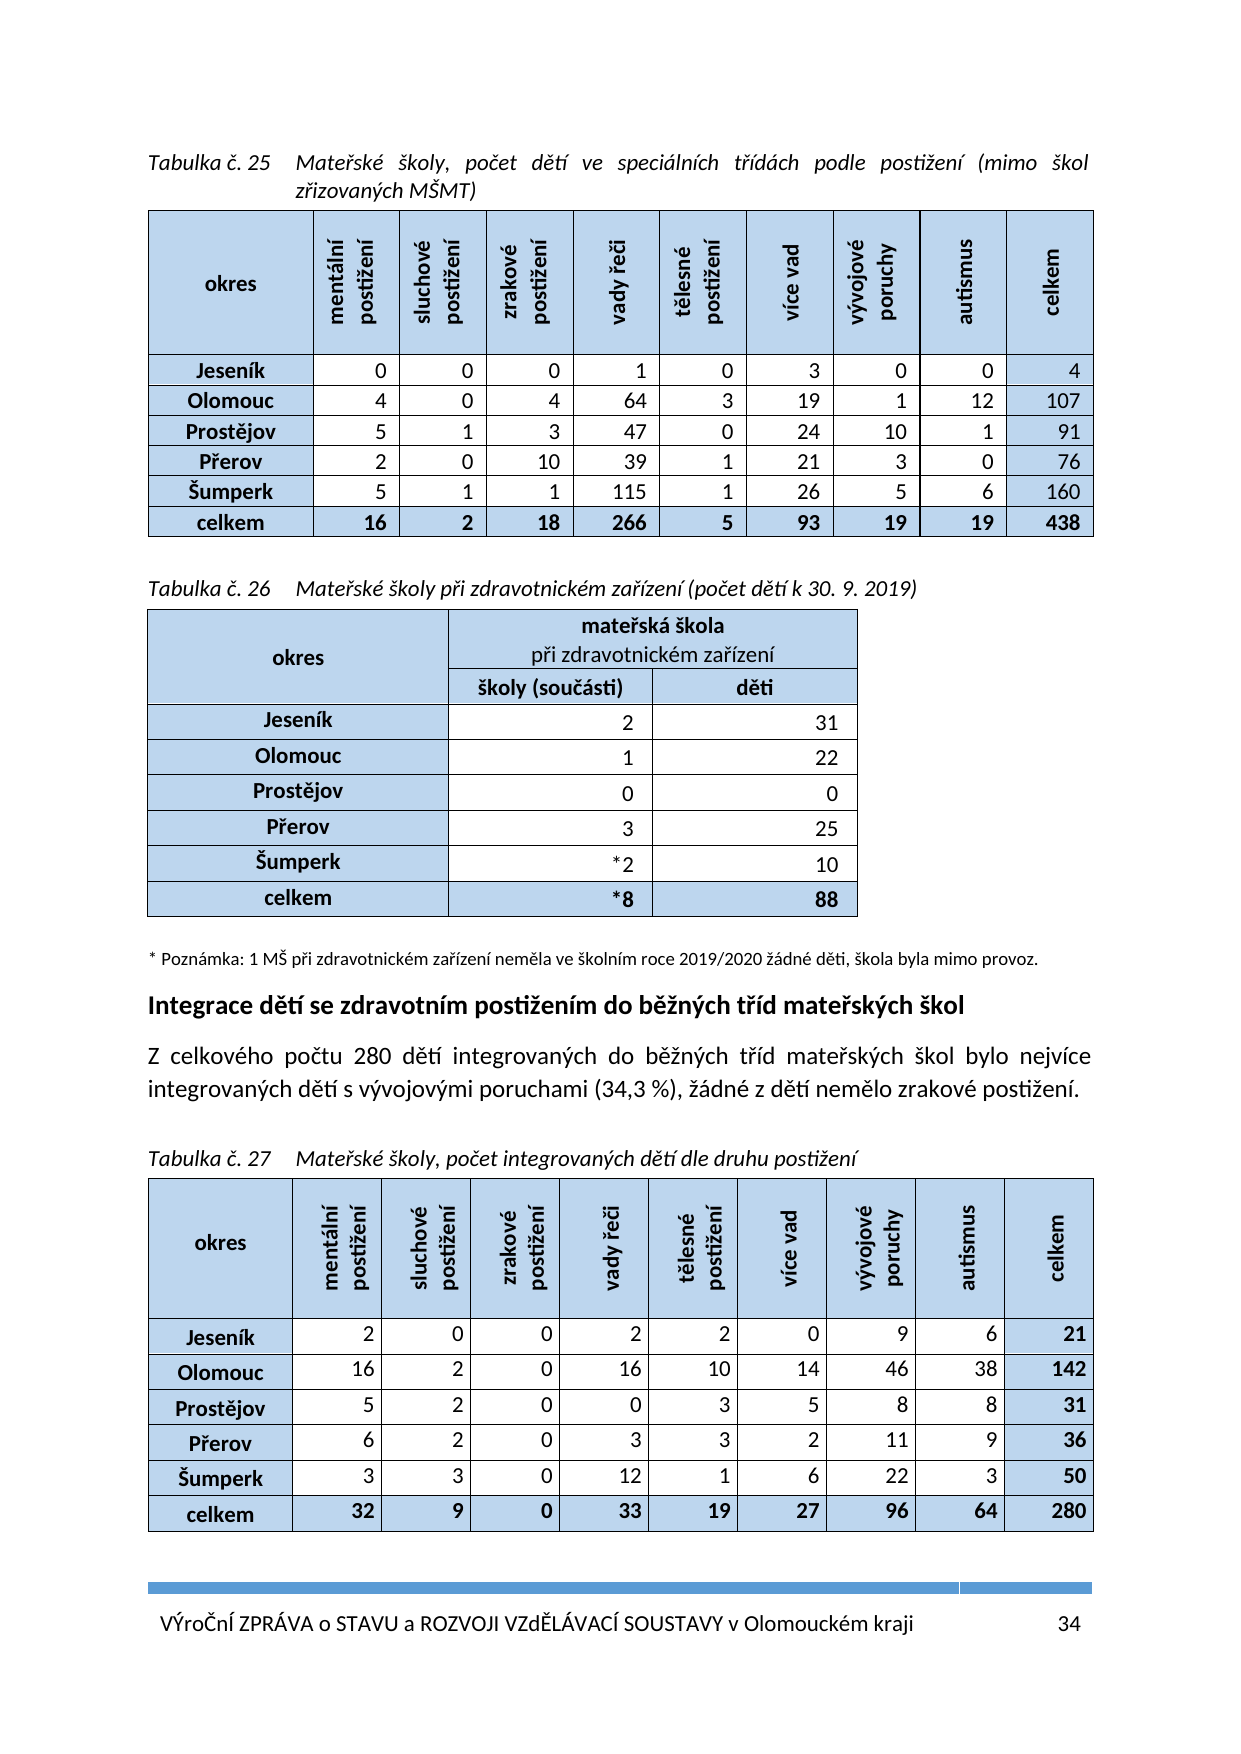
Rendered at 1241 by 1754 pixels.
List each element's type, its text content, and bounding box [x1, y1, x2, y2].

text Z celkového počtu 280 dětí integrovaných do běžných tříd mateřských škol bylo nejvíce integrovaných dětí s vývojovými poruchami (34,3 %), žádné z dětí nemělo zrakové postižení. [148, 1040, 1092, 1104]
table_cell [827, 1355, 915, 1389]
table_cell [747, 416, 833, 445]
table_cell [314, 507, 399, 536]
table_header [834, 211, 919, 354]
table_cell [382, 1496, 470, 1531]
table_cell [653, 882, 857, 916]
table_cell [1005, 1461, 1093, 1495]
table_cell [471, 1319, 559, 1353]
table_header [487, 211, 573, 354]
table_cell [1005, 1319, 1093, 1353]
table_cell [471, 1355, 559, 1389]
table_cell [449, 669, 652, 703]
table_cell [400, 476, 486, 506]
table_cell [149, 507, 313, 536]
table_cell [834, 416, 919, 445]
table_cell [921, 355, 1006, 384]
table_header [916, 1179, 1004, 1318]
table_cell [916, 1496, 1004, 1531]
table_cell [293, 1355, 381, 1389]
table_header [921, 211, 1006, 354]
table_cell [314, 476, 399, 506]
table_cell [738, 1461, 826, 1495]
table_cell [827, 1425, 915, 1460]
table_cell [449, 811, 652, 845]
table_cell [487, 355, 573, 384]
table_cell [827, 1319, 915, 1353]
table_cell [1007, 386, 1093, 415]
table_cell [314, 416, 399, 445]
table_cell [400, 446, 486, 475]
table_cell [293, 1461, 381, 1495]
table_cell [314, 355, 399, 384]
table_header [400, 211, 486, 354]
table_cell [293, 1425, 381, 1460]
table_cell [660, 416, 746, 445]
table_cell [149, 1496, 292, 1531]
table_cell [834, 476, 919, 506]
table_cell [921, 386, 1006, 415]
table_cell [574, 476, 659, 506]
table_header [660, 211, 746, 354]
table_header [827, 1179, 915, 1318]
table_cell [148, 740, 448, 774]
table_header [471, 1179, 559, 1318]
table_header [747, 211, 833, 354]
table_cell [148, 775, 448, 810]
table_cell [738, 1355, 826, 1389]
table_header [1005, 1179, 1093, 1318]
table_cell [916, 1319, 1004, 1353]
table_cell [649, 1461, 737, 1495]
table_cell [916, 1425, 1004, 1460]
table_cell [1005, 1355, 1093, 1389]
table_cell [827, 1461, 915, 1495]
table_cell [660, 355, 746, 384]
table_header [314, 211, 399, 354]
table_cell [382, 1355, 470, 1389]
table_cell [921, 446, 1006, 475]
text * Poznámka: 1 MŠ při zdravotnickém zařízení neměla ve školním roce 2019/2020 žádné děti, škola byla mimo provoz. [148, 917, 1092, 970]
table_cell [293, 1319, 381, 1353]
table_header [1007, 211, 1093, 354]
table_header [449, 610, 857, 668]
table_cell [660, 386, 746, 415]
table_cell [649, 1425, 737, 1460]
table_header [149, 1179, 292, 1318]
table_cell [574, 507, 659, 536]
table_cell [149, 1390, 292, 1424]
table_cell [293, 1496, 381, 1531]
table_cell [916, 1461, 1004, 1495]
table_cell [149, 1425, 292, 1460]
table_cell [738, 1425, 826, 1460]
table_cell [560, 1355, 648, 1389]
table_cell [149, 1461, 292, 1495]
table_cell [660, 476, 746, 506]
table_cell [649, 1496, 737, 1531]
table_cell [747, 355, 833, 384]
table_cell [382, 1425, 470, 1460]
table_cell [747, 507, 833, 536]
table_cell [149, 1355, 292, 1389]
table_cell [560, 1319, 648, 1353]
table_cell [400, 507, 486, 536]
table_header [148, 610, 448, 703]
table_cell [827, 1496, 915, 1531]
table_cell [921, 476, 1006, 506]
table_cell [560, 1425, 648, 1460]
text Tabulka č. 26 Mateřské školy při zdravotnickém zařízení (počet dětí k 30. 9. 2019) [148, 574, 1092, 602]
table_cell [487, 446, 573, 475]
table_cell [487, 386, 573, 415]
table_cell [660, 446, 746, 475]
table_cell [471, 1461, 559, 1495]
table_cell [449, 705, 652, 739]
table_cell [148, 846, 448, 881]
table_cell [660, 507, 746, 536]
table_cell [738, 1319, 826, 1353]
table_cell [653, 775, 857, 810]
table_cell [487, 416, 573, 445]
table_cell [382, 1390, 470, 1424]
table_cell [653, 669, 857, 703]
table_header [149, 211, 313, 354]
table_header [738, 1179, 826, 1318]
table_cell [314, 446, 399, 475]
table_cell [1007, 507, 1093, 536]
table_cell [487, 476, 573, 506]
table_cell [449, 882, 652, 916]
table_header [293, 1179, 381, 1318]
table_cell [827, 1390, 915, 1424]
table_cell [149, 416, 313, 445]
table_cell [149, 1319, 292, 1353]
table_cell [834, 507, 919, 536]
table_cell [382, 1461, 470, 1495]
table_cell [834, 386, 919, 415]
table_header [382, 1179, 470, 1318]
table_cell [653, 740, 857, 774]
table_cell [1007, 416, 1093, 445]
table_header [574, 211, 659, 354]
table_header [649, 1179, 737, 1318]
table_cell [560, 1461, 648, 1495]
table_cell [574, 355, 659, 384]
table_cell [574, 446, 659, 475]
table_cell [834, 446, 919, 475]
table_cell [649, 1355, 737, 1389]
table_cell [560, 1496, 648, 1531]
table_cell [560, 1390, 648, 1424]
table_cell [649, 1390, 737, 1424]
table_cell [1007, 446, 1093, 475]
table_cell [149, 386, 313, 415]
text Integrace dětí se zdravotním postižením do běžných tříd mateřských škol [148, 988, 1092, 1021]
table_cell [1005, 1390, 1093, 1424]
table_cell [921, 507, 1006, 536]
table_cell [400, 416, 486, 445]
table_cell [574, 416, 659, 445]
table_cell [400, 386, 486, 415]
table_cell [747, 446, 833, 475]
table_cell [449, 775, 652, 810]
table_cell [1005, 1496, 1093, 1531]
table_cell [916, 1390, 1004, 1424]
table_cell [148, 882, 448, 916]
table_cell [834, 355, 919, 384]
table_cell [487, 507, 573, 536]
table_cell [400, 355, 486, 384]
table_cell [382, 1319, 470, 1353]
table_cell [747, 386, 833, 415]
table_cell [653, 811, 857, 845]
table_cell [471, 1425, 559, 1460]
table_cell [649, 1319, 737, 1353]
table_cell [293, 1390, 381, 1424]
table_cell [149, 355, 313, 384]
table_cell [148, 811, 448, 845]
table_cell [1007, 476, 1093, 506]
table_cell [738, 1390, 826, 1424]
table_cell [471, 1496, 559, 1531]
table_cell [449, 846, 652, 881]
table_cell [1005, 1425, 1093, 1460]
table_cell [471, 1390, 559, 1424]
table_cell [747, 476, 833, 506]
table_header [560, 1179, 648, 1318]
text Tabulka č. 25 Mateřské školy, počet dětí ve speciálních třídách podle postižení (mimo škol zřizovaných MŠMT) [148, 148, 1092, 204]
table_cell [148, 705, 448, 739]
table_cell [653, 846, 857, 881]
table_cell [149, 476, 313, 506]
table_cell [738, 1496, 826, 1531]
text Tabulka č. 27 Mateřské školy, počet integrovaných dětí dle druhu postižení [148, 1144, 1092, 1172]
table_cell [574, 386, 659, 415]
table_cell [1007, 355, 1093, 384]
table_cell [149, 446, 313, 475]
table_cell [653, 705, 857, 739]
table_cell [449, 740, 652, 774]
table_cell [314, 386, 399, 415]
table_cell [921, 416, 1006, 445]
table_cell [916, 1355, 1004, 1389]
